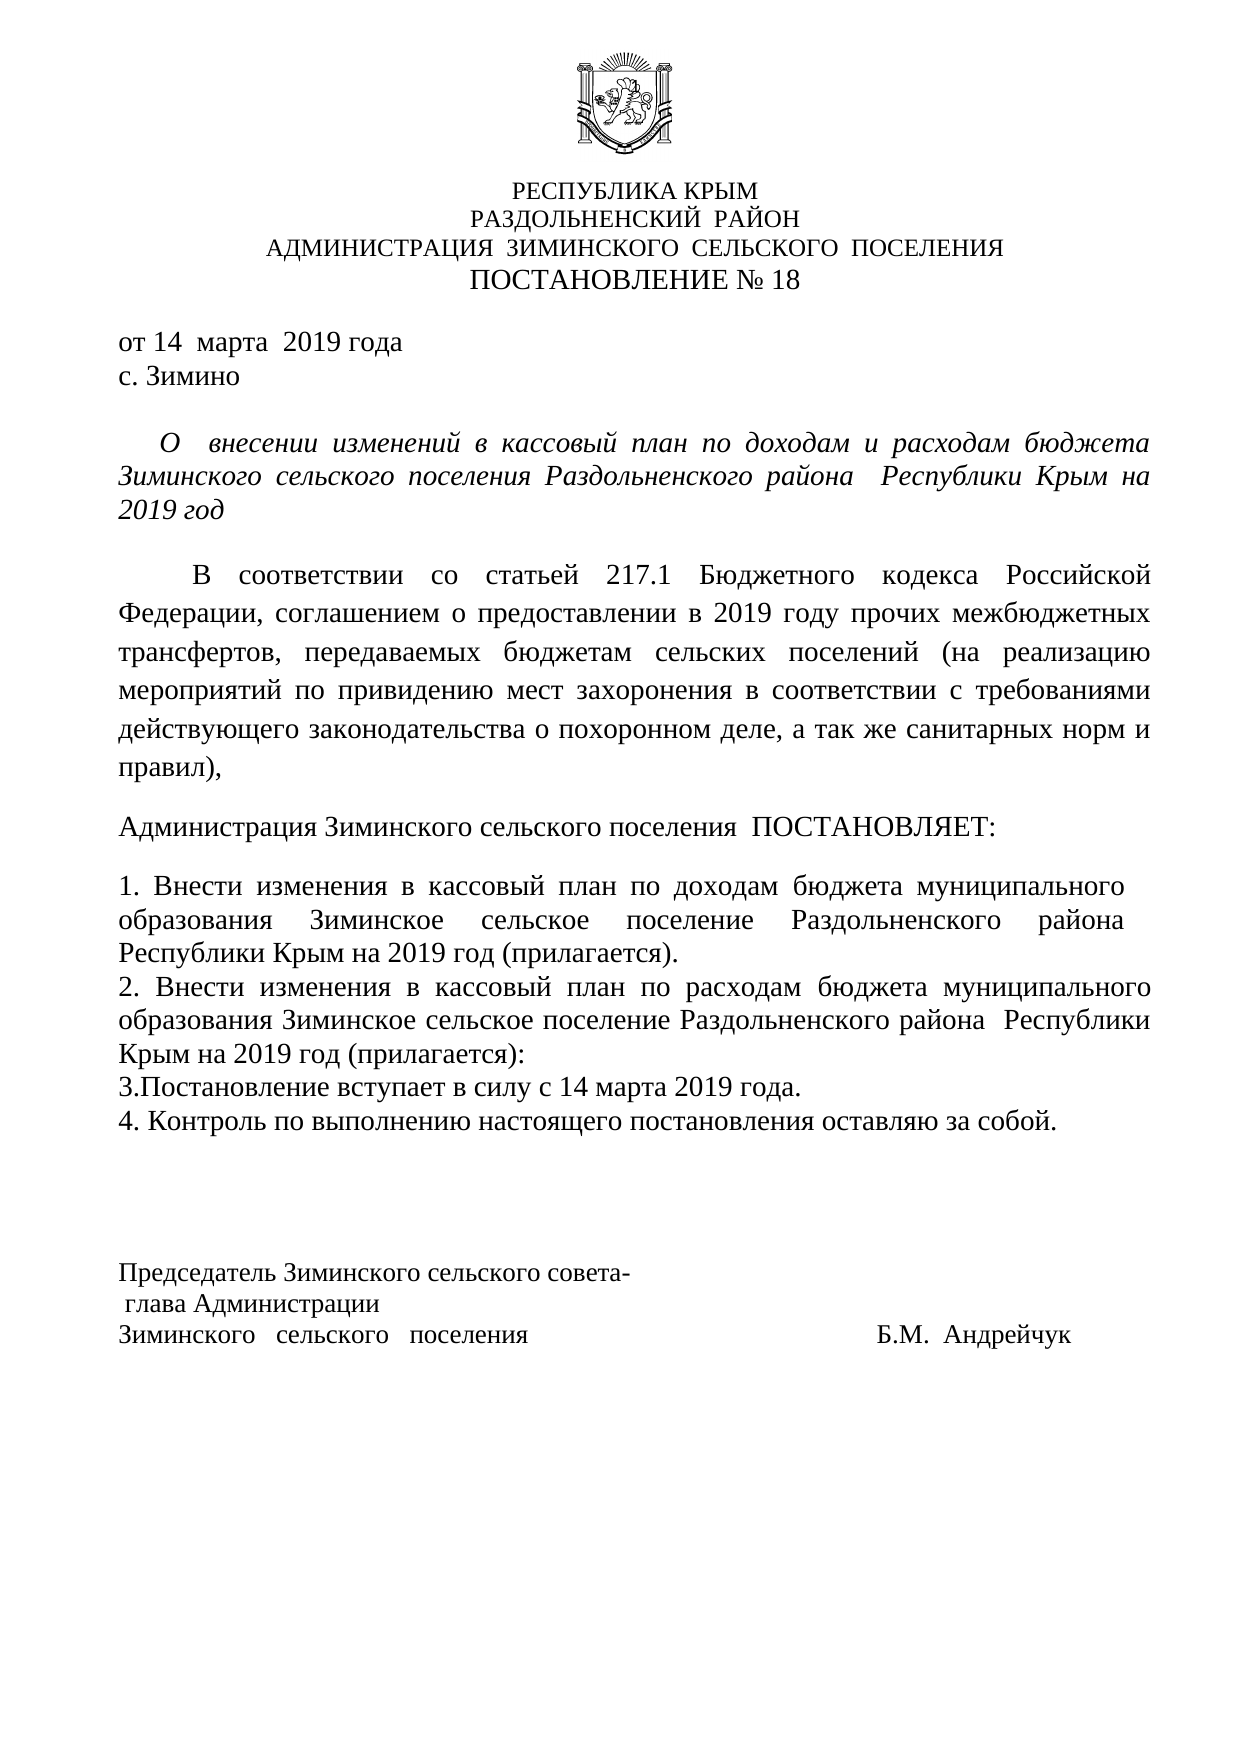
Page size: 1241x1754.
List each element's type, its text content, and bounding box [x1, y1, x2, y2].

text ПОСТАНОВЛЕНИЕ № 18 [118, 262, 1152, 296]
text 2. Внести изменения в кассовый план по расходам бюджета муниципального образования Зиминское сельское поселение Раздольненского района Республики Крым на 2019 год (прилагается): [118, 969, 1152, 1069]
title Председатель Зиминского сельского совета- [118, 1256, 1152, 1287]
text АДМИНИСТРАЦИЯ ЗИМИНСКОГО СЕЛЬСКОГО ПОСЕЛЕНИЯ [118, 233, 1152, 262]
text с. Зимино [118, 358, 1152, 391]
text от 14 марта 2019 года [118, 324, 1152, 358]
text РАЗДОЛЬНЕНСКИЙ РАЙОН [118, 204, 1152, 233]
text 4. Контроль по выполнению настоящего постановления оставляю за собой. [118, 1103, 1152, 1137]
text 1. Внести изменения в кассовый план по доходам бюджета муниципального образования Зиминское сельское поселение Раздольненского района Республики Крым на 2019 год (прилагается). [118, 868, 1125, 969]
title глава Администрации [118, 1287, 1152, 1318]
text РЕСПУБЛИКА КРЫМ [118, 176, 1152, 204]
text О внесении изменений в кассовый план по доходам и расходам бюджета Зиминского сельского поселения Раздольненского района Республики Крым на 2019 год [118, 425, 1152, 526]
text Администрация Зиминского сельского поселения ПОСТАНОВЛЯЕТ: [118, 809, 1152, 842]
text В соответствии со статьей 217.1 Бюджетного кодекса Российской Федерации, соглашением о предоставлении в 2019 году прочих межбюджетных трансфертов, передаваемых бюджетам сельских поселений (на реализацию мероприятий по привидению мест захоронения в соответствии с требованиями действующего законодательства о похоронном деле, а так же санитарных норм и правил), [118, 557, 1152, 783]
title Зиминского сельского поселения Б.М. Андрейчук [118, 1318, 1152, 1349]
text 3.Постановление вступает в силу с 14 марта 2019 года. [118, 1069, 1152, 1103]
